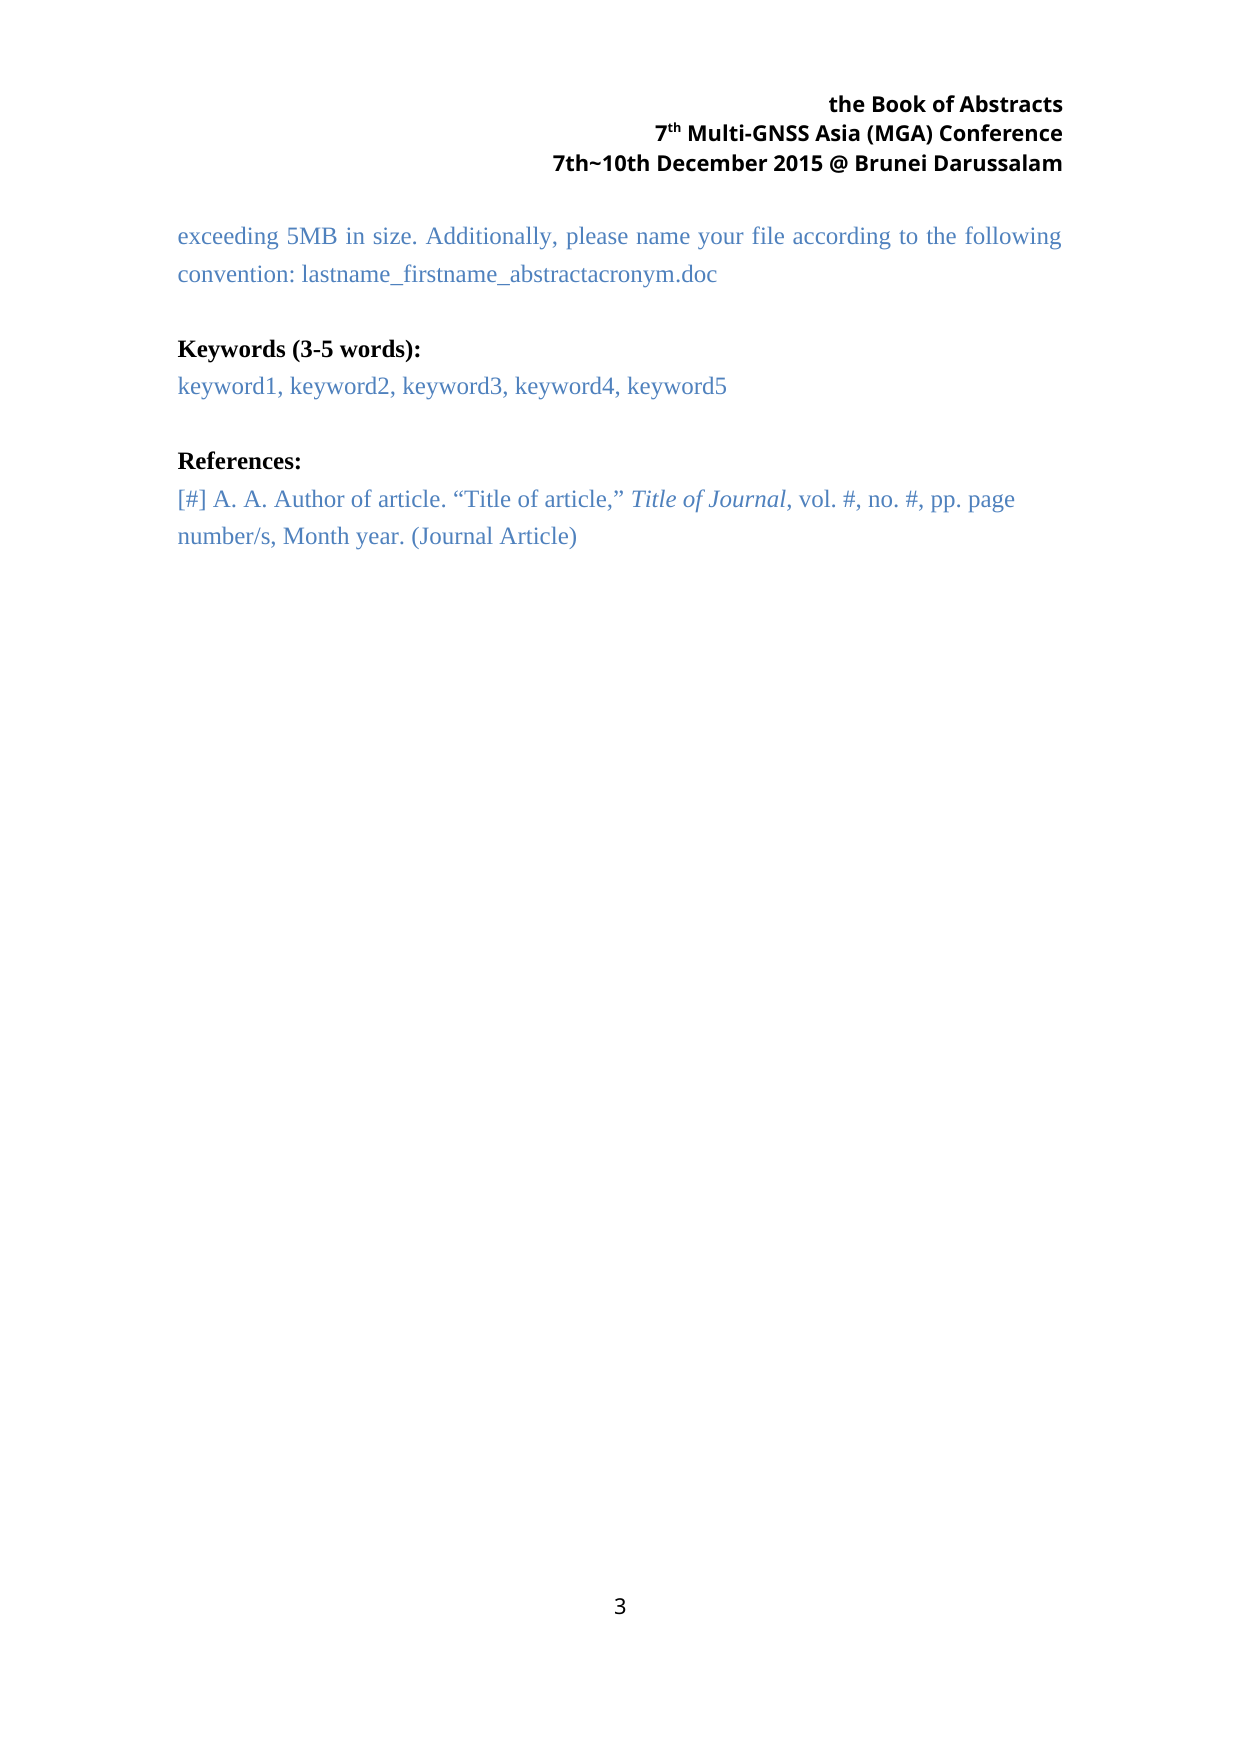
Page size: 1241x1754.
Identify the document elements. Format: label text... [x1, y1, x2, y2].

text References: [177, 442, 1063, 479]
text Keywords (3-5 words): [177, 329, 1063, 367]
text keyword1, keyword2, keyword3, keyword4, keyword5 [177, 367, 1063, 404]
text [177, 217, 1063, 292]
text [#] A. A. Author of article. “Title of article,” Title of Journal, vol. #, no. #, pp. page number/s, Month year. (Journal Article) [177, 479, 1063, 554]
